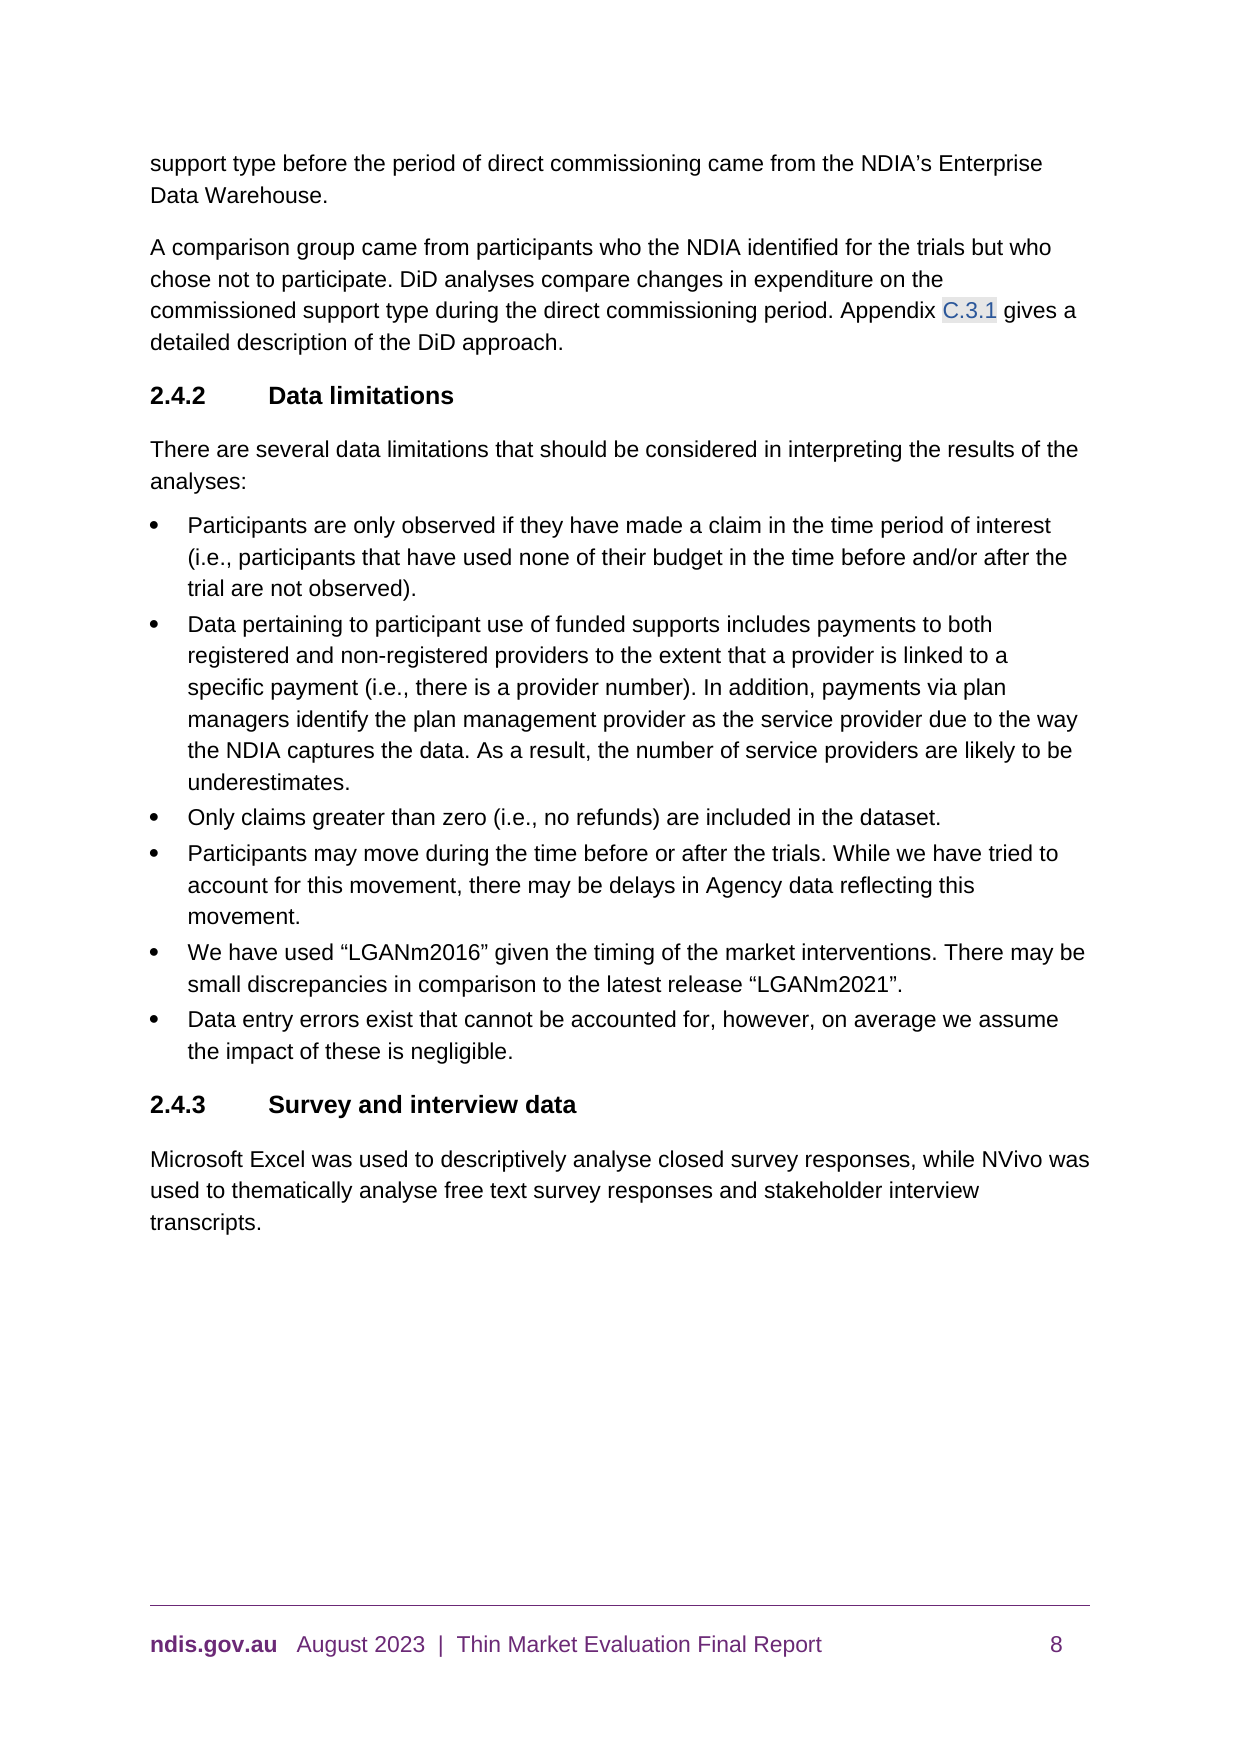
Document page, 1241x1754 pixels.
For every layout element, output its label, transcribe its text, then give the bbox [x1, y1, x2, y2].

list Participants are only observed if they have made a claim in the time period of interest (i.e., participants that have used none of their budget in the time before and/or after the trial are not observed). [150, 512, 1090, 601]
list Only claims greater than zero (i.e., no refunds) are included in the dataset. [150, 804, 1090, 831]
subtitle Survey and interview data [150, 1090, 1090, 1119]
list Data pertaining to participant use of funded supports includes payments to both registered and non-registered providers to the extent that a provider is linked to a specific payment (i.e., there is a provider number). In addition, payments via plan managers identify the plan management provider as the service provider due to the way the NDIA captures the data. As a result, the number of service providers are likely to be underestimates. [150, 611, 1090, 795]
text A comparison group came from participants who the NDIA identified for the trials but who chose not to participate. DiD analyses compare changes in expenditure on the commissioned support type during the direct commissioning period. Appendix C.2.1 gives a detailed description of the DiD approach. [150, 234, 1090, 355]
list Data entry errors exist that cannot be accounted for, however, on average we assume the impact of these is negligible. [150, 1006, 1090, 1064]
list We have used “LGANm2016” given the timing of the market interventions. There may be small discrepancies in comparison to the latest release “LGANm2021”. [150, 939, 1090, 997]
subtitle Data limitations [150, 381, 1090, 410]
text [150, 150, 1090, 208]
list Participants may move during the time before or after the trials. While we have tried to account for this movement, there may be delays in Agency data reflecting this movement. [150, 840, 1090, 929]
text Microsoft Excel was used to descriptively analyse closed survey responses, while NVivo was used to thematically analyse free text survey responses and stakeholder interview transcripts. [150, 1146, 1090, 1235]
text There are several data limitations that should be considered in interpreting the results of the analyses: [150, 436, 1090, 494]
